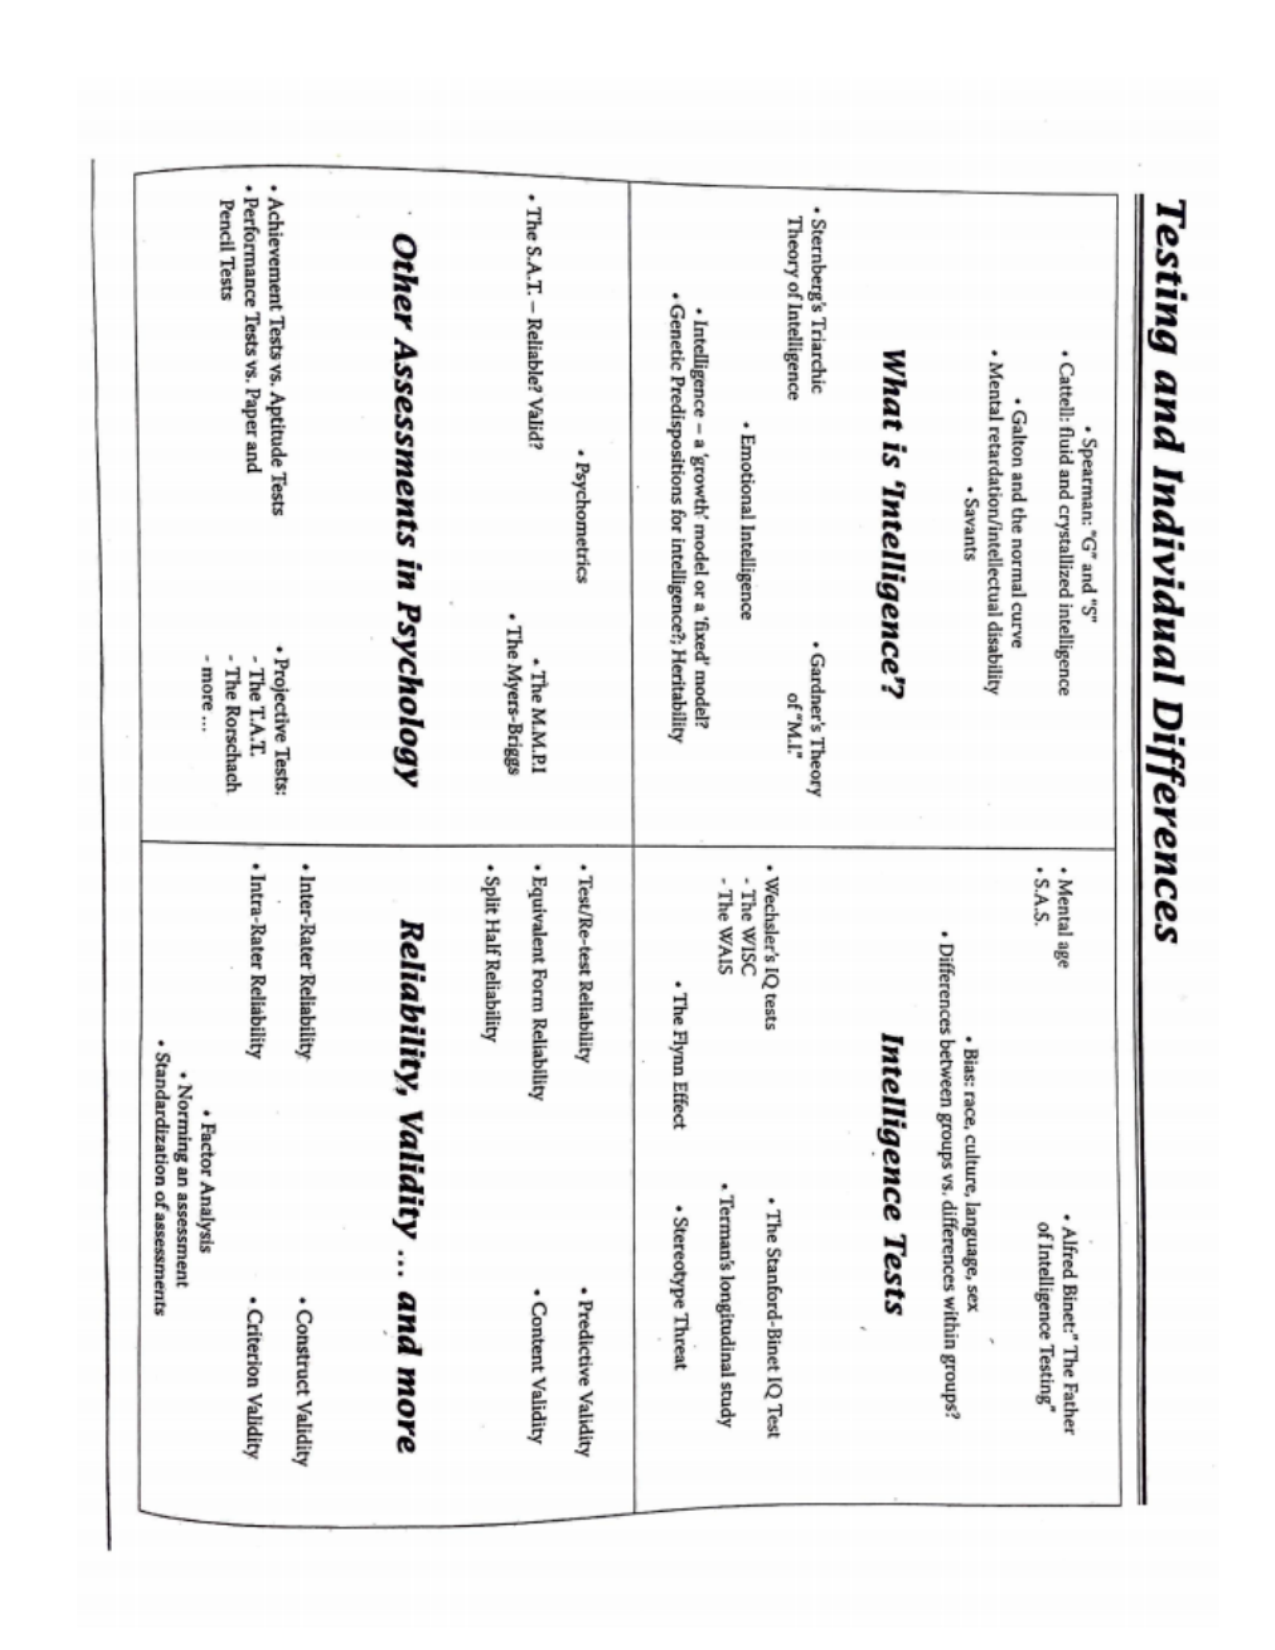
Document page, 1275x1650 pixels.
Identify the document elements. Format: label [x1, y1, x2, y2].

picture [78, 78, 1219, 1626]
